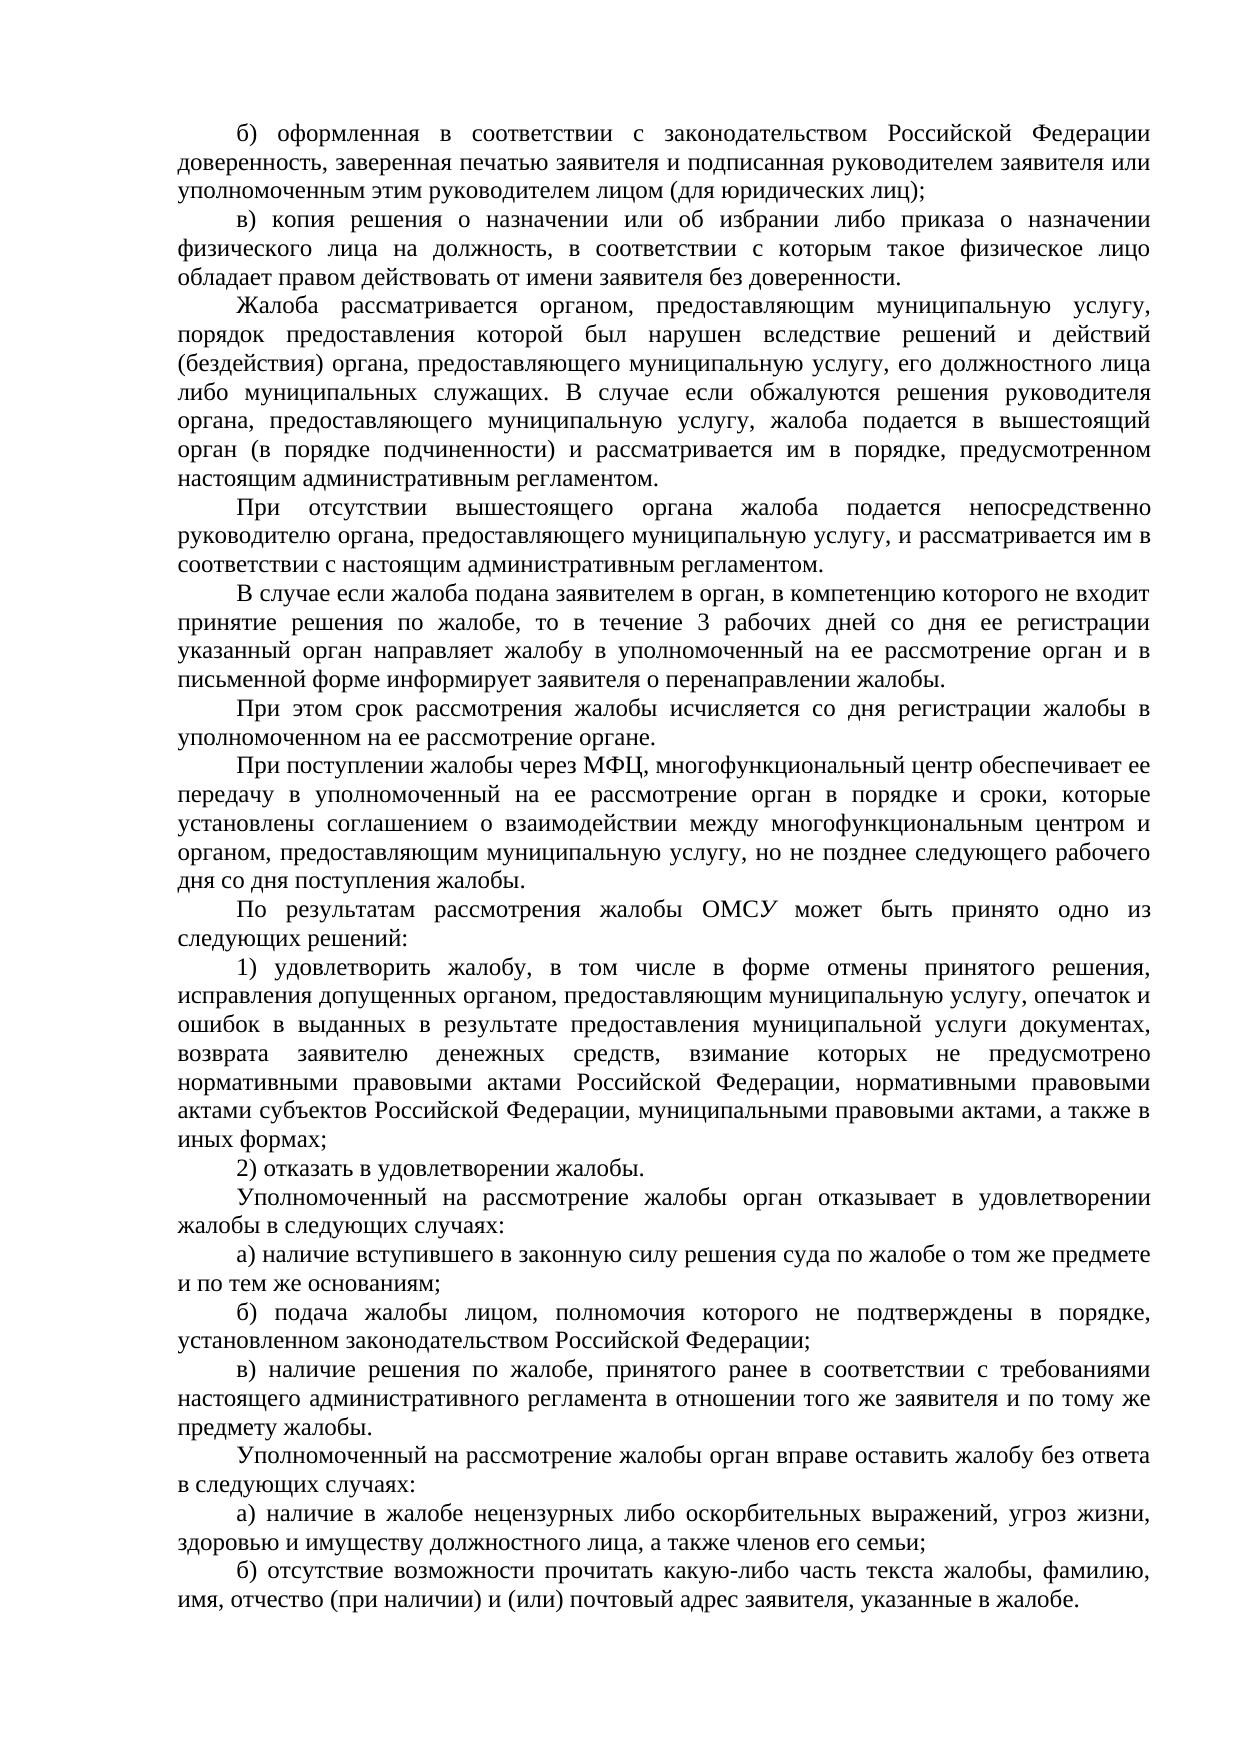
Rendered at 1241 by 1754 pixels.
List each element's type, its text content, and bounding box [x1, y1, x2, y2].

text б) отсутствие возможности прочитать какую-либо часть текста жалобы, фамилию, имя, отчество (при наличии) и (или) почтовый адрес заявителя, указанные в жалобе. [177, 1556, 1152, 1613]
text По результатам рассмотрения жалобы ОМСУ может быть принято одно из следующих решений: [177, 894, 1152, 952]
text б) оформленная в соответствии с законодательством Российской Федерации доверенность, заверенная печатью заявителя и подписанная руководителем заявителя или уполномоченным этим руководителем лицом (для юридических лиц); [177, 118, 1152, 204]
text 2) отказать в удовлетворении жалобы. [177, 1153, 1152, 1182]
text в) наличие решения по жалобе, принятого ранее в соответствии с требованиями настоящего административного регламента в отношении того же заявителя и по тому же предмету жалобы. [177, 1354, 1152, 1441]
text б) подача жалобы лицом, полномочия которого не подтверждены в порядке, установленном законодательством Российской Федерации; [177, 1297, 1152, 1354]
text При поступлении жалобы через МФЦ, многофункциональный центр обеспечивает ее передачу в уполномоченный на ее рассмотрение орган в порядке и сроки, которые установлены соглашением о взаимодействии между многофункциональным центром и органом, предоставляющим муниципальную услугу, но не позднее следующего рабочего дня со дня поступления жалобы. [177, 751, 1152, 894]
text Уполномоченный на рассмотрение жалобы орган вправе оставить жалобу без ответа в следующих случаях: [177, 1441, 1152, 1498]
text а) наличие вступившего в законную силу решения суда по жалобе о том же предмете и по тем же основаниям; [177, 1239, 1152, 1297]
text 1) удовлетворить жалобу, в том числе в форме отмены принятого решения, исправления допущенных органом, предоставляющим муниципальную услугу, опечаток и ошибок в выданных в результате предоставления муниципальной услуги документах, возврата заявителю денежных средств, взимание которых не предусмотрено нормативными правовыми актами Российской Федерации, нормативными правовыми актами субъектов Российской Федерации, муниципальными правовыми актами, а также в иных формах; [177, 952, 1152, 1153]
text Уполномоченный на рассмотрение жалобы орган отказывает в удовлетворении жалобы в следующих случаях: [177, 1182, 1152, 1239]
text а) наличие в жалобе нецензурных либо оскорбительных выражений, угроз жизни, здоровью и имуществу должностного лица, а также членов его семьи; [177, 1498, 1152, 1556]
text При этом срок рассмотрения жалобы исчисляется со дня регистрации жалобы в уполномоченном на ее рассмотрение органе. [177, 693, 1152, 751]
text При отсутствии вышестоящего органа жалоба подается непосредственно руководителю органа, предоставляющего муниципальную услугу, и рассматривается им в соответствии с настоящим административным регламентом. [177, 492, 1152, 578]
text Жалоба рассматривается органом, предоставляющим муниципальную услугу, порядок предоставления которой был нарушен вследствие решений и действий (бездействия) органа, предоставляющего муниципальную услугу, его должностного лица либо муниципальных служащих. В случае если обжалуются решения руководителя органа, предоставляющего муниципальную услугу, жалоба подается в вышестоящий орган (в порядке подчиненности) и рассматривается им в порядке, предусмотренном настоящим административным регламентом. [177, 291, 1152, 492]
text В случае если жалоба подана заявителем в орган, в компетенцию которого не входит принятие решения по жалобе, то в течение 3 рабочих дней со дня ее регистрации указанный орган направляет жалобу в уполномоченный на ее рассмотрение орган и в письменной форме информирует заявителя о перенаправлении жалобы. [177, 578, 1152, 693]
text в) копия решения о назначении или об избрании либо приказа о назначении физического лица на должность, в соответствии с которым такое физическое лицо обладает правом действовать от имени заявителя без доверенности. [177, 204, 1152, 291]
